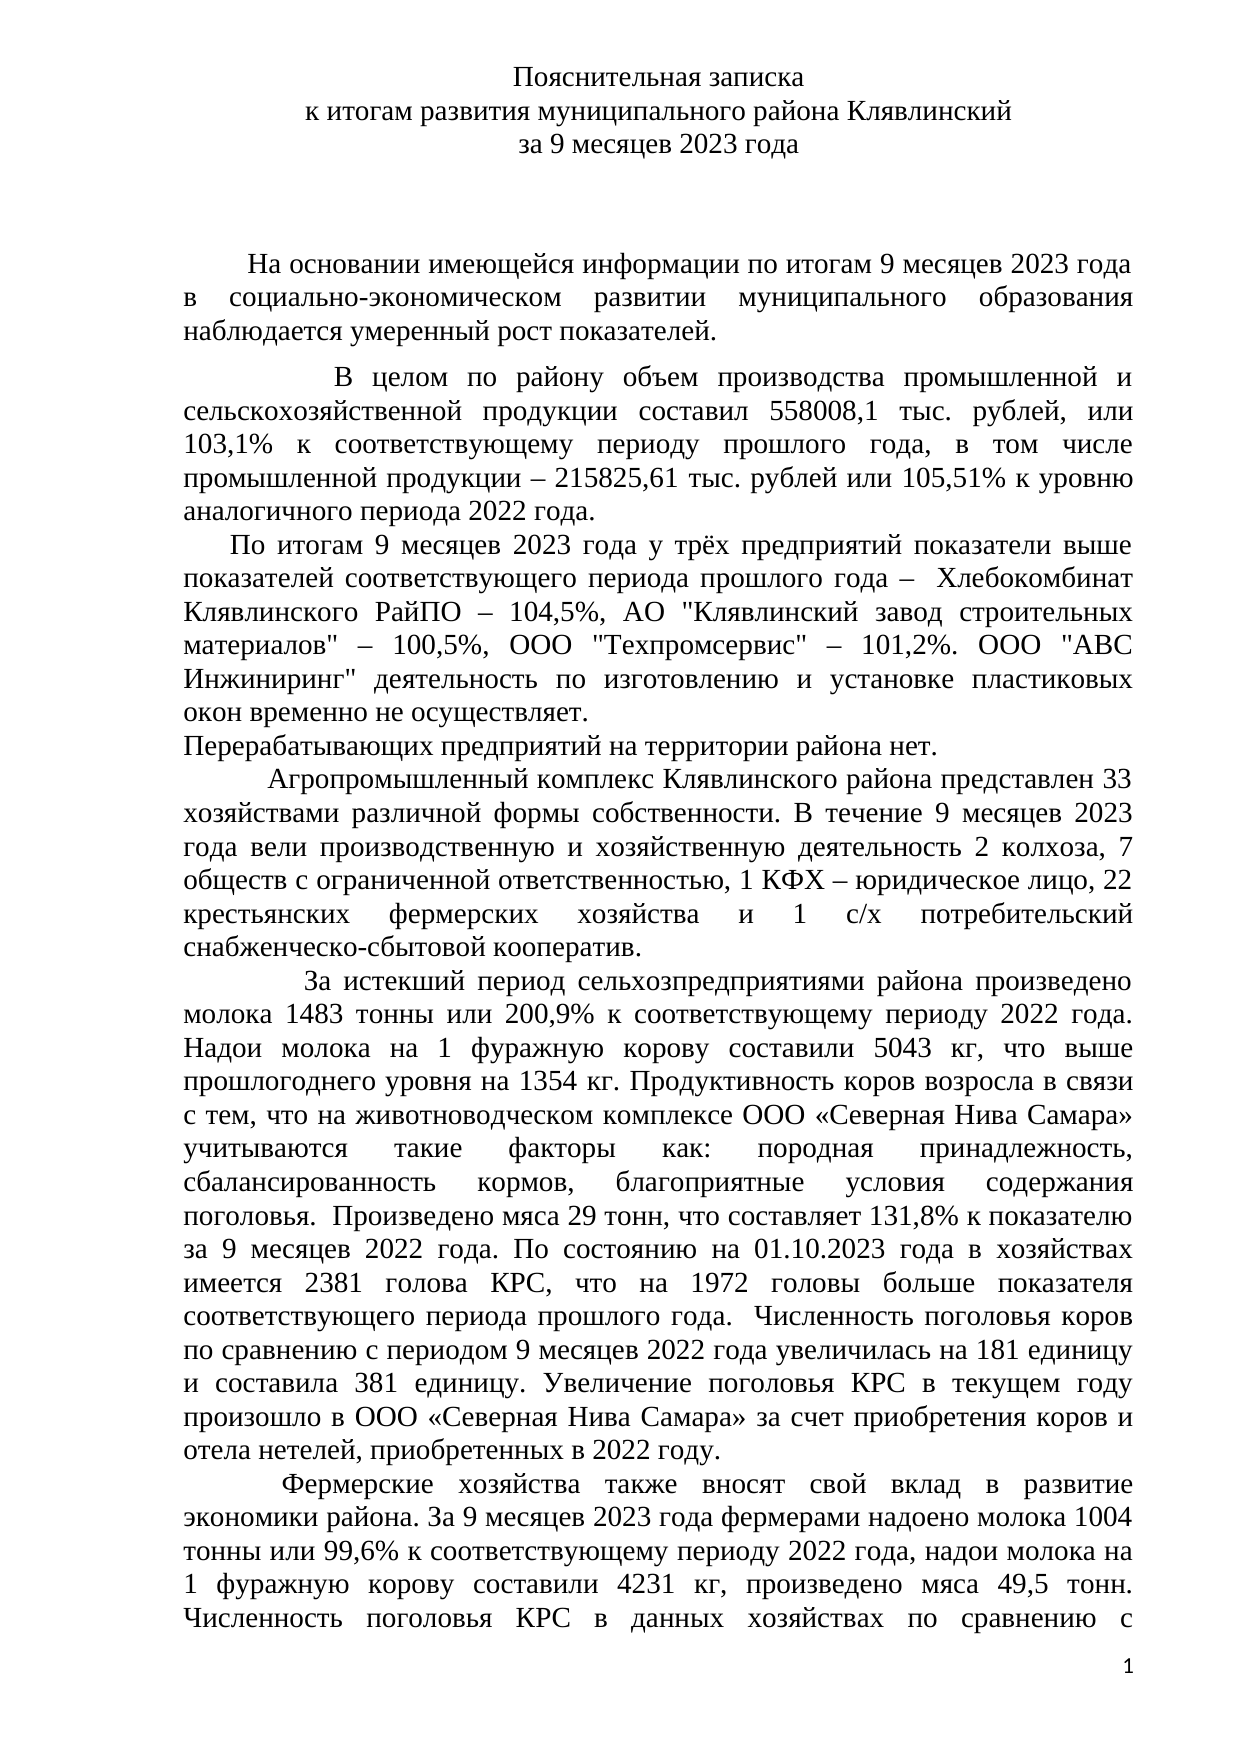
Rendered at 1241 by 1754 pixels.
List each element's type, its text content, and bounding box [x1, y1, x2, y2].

text за 9 месяцев 2023 года [183, 126, 1134, 160]
text Перерабатывающих предприятий на территории района нет. [183, 728, 1134, 762]
text Агропромышленный комплекс Клявлинского района представлен 33 хозяйствами различной формы собственности. В течение 9 месяцев 2023 года вели производственную и хозяйственную деятельность 2 колхоза, 7 обществ с ограниченной ответственностью, 1 КФХ – юридическое лицо, 22 крестьянских фермерских хозяйства и 1 с/х потребительский снабженческо-сбытовой кооператив. [183, 762, 1134, 963]
text В целом по району объем производства промышленной и сельскохозяйственной продукции составил 558008,1 тыс. рублей, или 103,1% к соответствующему периоду прошлого года, в том числе промышленной продукции – 215825,61 тыс. рублей или 105,51% к уровню аналогичного периода 2022 года. [183, 359, 1134, 527]
text По итогам 9 месяцев 2023 года у трёх предприятий показатели выше показателей соответствующего периода прошлого года – Хлебокомбинат Клявлинского РайПО – 104,5%, АО "Клявлинский завод строительных материалов" – 100,5%, ООО "Техпромсервис" – 101,2%. ООО "АВС Инжиниринг" деятельность по изготовлению и установке пластиковых окон временно не осуществляет. [183, 527, 1134, 728]
text к итогам развития муниципального района Клявлинский [183, 93, 1134, 126]
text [183, 1466, 1134, 1634]
text За истекший период сельхозпредприятиями района произведено молока 1483 тонны или 200,9% к соответствующему периоду 2022 года. Надои молока на 1 фуражную корову составили 5043 кг, что выше прошлогоднего уровня на 1354 кг. Продуктивность коров возросла в связи с тем, что на животноводческом комплексе ООО «Северная Нива Самара» учитываются такие факторы как: породная принадлежность, сбалансированность кормов, благоприятные условия содержания поголовья. Произведено мяса 29 тонн, что составляет 131,8% к показателю за 9 месяцев 2022 года. По состоянию на 01.10.2023 года в хозяйствах имеется 2381 голова КРС, что на 1972 головы больше показателя соответствующего периода прошлого года. Численность поголовья коров по сравнению с периодом 9 месяцев 2022 года увеличилась на 181 единицу и составила 381 единицу. Увеличение поголовья КРС в текущем году произошло в ООО «Северная Нива Самара» за счет приобретения коров и отела нетелей, приобретенных в 2022 году. [183, 963, 1134, 1466]
text Пояснительная записка [183, 59, 1134, 93]
text На основании имеющейся информации по итогам 9 месяцев 2023 года в социально-экономическом развитии муниципального образования наблюдается умеренный рост показателей. [183, 246, 1134, 347]
